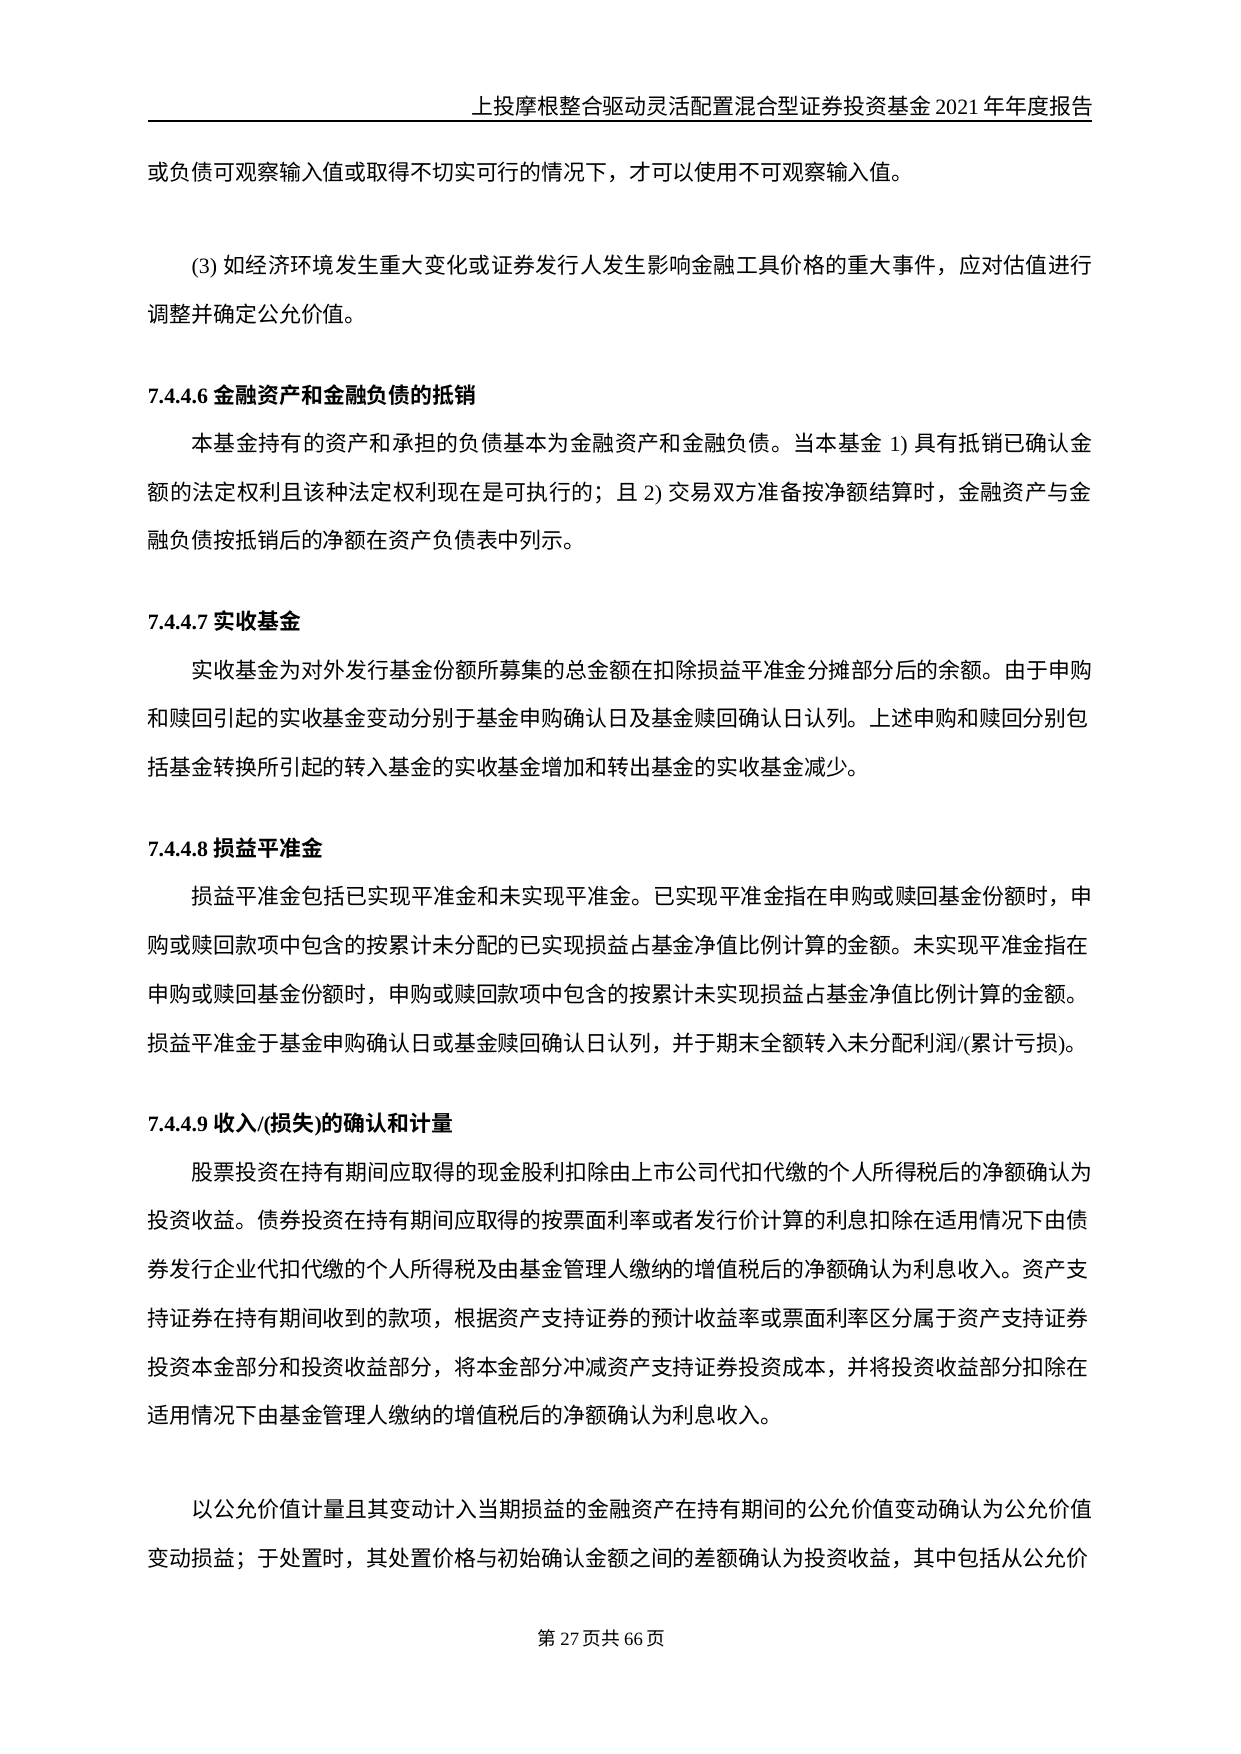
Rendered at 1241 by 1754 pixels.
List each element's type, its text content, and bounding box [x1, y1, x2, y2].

text 7.4.4.7 实收基金 [148, 604, 1092, 636]
text 7.4.4.9 收入/(损失)的确认和计量 [148, 1106, 1092, 1138]
text 实收基金为对外发行基金份额所募集的总金额在扣除损益平准金分摊部分后的余额。由于申购和赎回引起的实收基金变动分别于基金申购确认日及基金赎回确认日认列。上述申购和赎回分别包括基金转换所引起的转入基金的实收基金增加和转出基金的实收基金减少。 [148, 652, 1092, 782]
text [148, 154, 1092, 187]
text 7.4.4.8 损益平准金 [148, 831, 1092, 863]
text 股票投资在持有期间应取得的现金股利扣除由上市公司代扣代缴的个人所得税后的净额确认为投资收益。债券投资在持有期间应取得的按票面利率或者发行价计算的利息扣除在适用情况下由债券发行企业代扣代缴的个人所得税及由基金管理人缴纳的增值税后的净额确认为利息收入。资产支持证券在持有期间收到的款项，根据资产支持证券的预计收益率或票面利率区分属于资产支持证券投资本金部分和投资收益部分，将本金部分冲减资产支持证券投资成本，并将投资收益部分扣除在适用情况下由基金管理人缴纳的增值税后的净额确认为利息收入。 [148, 1154, 1092, 1431]
text 本基金持有的资产和承担的负债基本为金融资产和金融负债。当本基金1) 具有抵销已确认金额的法定权利且该种法定权利现在是可执行的；且2) 交易双方准备按净额结算时，金融资产与金融负债按抵销后的净额在资产负债表中列示。 [148, 426, 1092, 556]
text 损益平准金包括已实现平准金和未实现平准金。已实现平准金指在申购或赎回基金份额时，申购或赎回款项中包含的按累计未分配的已实现损益占基金净值比例计算的金额。未实现平准金指在申购或赎回基金份额时，申购或赎回款项中包含的按累计未实现损益占基金净值比例计算的金额。损益平准金于基金申购确认日或基金赎回确认日认列，并于期末全额转入未分配利润/(累计亏损)。 [148, 879, 1092, 1058]
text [148, 1492, 1092, 1573]
text 7.4.4.6 金融资产和金融负债的抵销 [148, 377, 1092, 410]
text (3) 如经济环境发生重大变化或证券发行人发生影响金融工具价格的重大事件，应对估值进行调整并确定公允价值。 [148, 248, 1092, 329]
